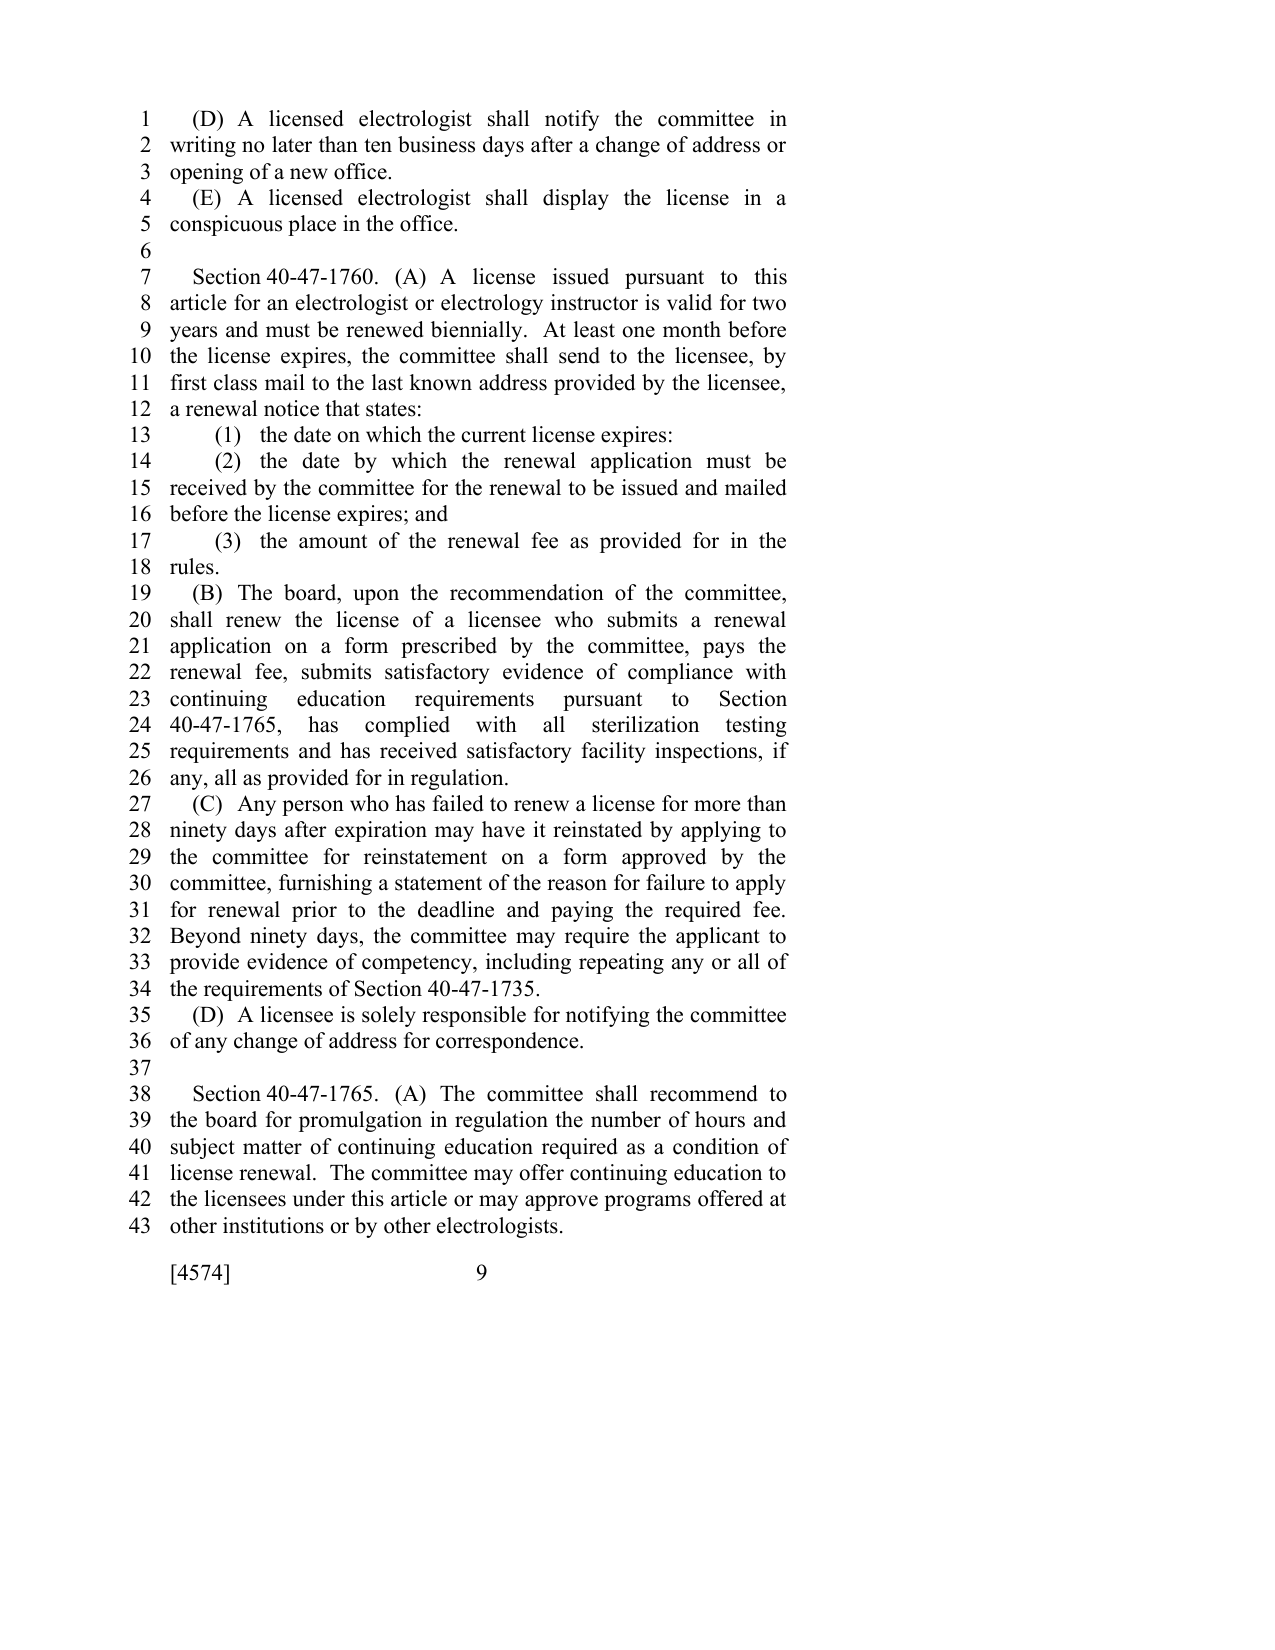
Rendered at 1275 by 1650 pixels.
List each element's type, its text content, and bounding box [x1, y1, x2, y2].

text (D) A licensed electrologist shall notify the committee in writing no later than ten business days after a change of address or opening of a new office. [169, 105, 787, 184]
text (3) the amount of the renewal fee as provided for in the rules. [169, 527, 787, 579]
text (1) the date on which the current license expires: [169, 421, 787, 448]
text (B) The board, upon the recommendation of the committee, shall renew the license of a licensee who submits a renewal application on a form prescribed by the committee, pays the renewal fee, submits satisfactory evidence of compliance with continuing education requirements pursuant to Section 40-47-1765, has complied with all sterilization testing requirements and has received satisfactory facility inspections, if any, all as provided for in regulation. [169, 579, 787, 790]
text Section 40-47-1760. (A) A license issued pursuant to this article for an electrologist or electrology instructor is valid for two years and must be renewed biennially. At least one month before the license expires, the committee shall send to the licensee, by first class mail to the last known address provided by the licensee, a renewal notice that states: [169, 263, 787, 421]
text Section 40-47-1765. (A) The committee shall recommend to the board for promulgation in regulation the number of hours and subject matter of continuing education required as a condition of license renewal. The committee may offer continuing education to the licensees under this article or may approve programs offered at other institutions or by other electrologists. [169, 1080, 787, 1238]
text (E) A licensed electrologist shall display the license in a conspicuous place in the office. [169, 184, 787, 237]
text (C) Any person who has failed to renew a license for more than ninety days after expiration may have it reinstated by applying to the committee for reinstatement on a form approved by the committee, furnishing a statement of the reason for failure to apply for renewal prior to the deadline and paying the required fee. Beyond ninety days, the committee may require the applicant to provide evidence of competency, including repeating any or all of the requirements of Section 40-47-1735. [169, 790, 787, 1001]
text (2) the date by which the renewal application must be received by the committee for the renewal to be issued and mailed before the license expires; and [169, 448, 787, 527]
text (D) A licensee is solely responsible for notifying the committee of any change of address for correspondence. [169, 1001, 787, 1054]
